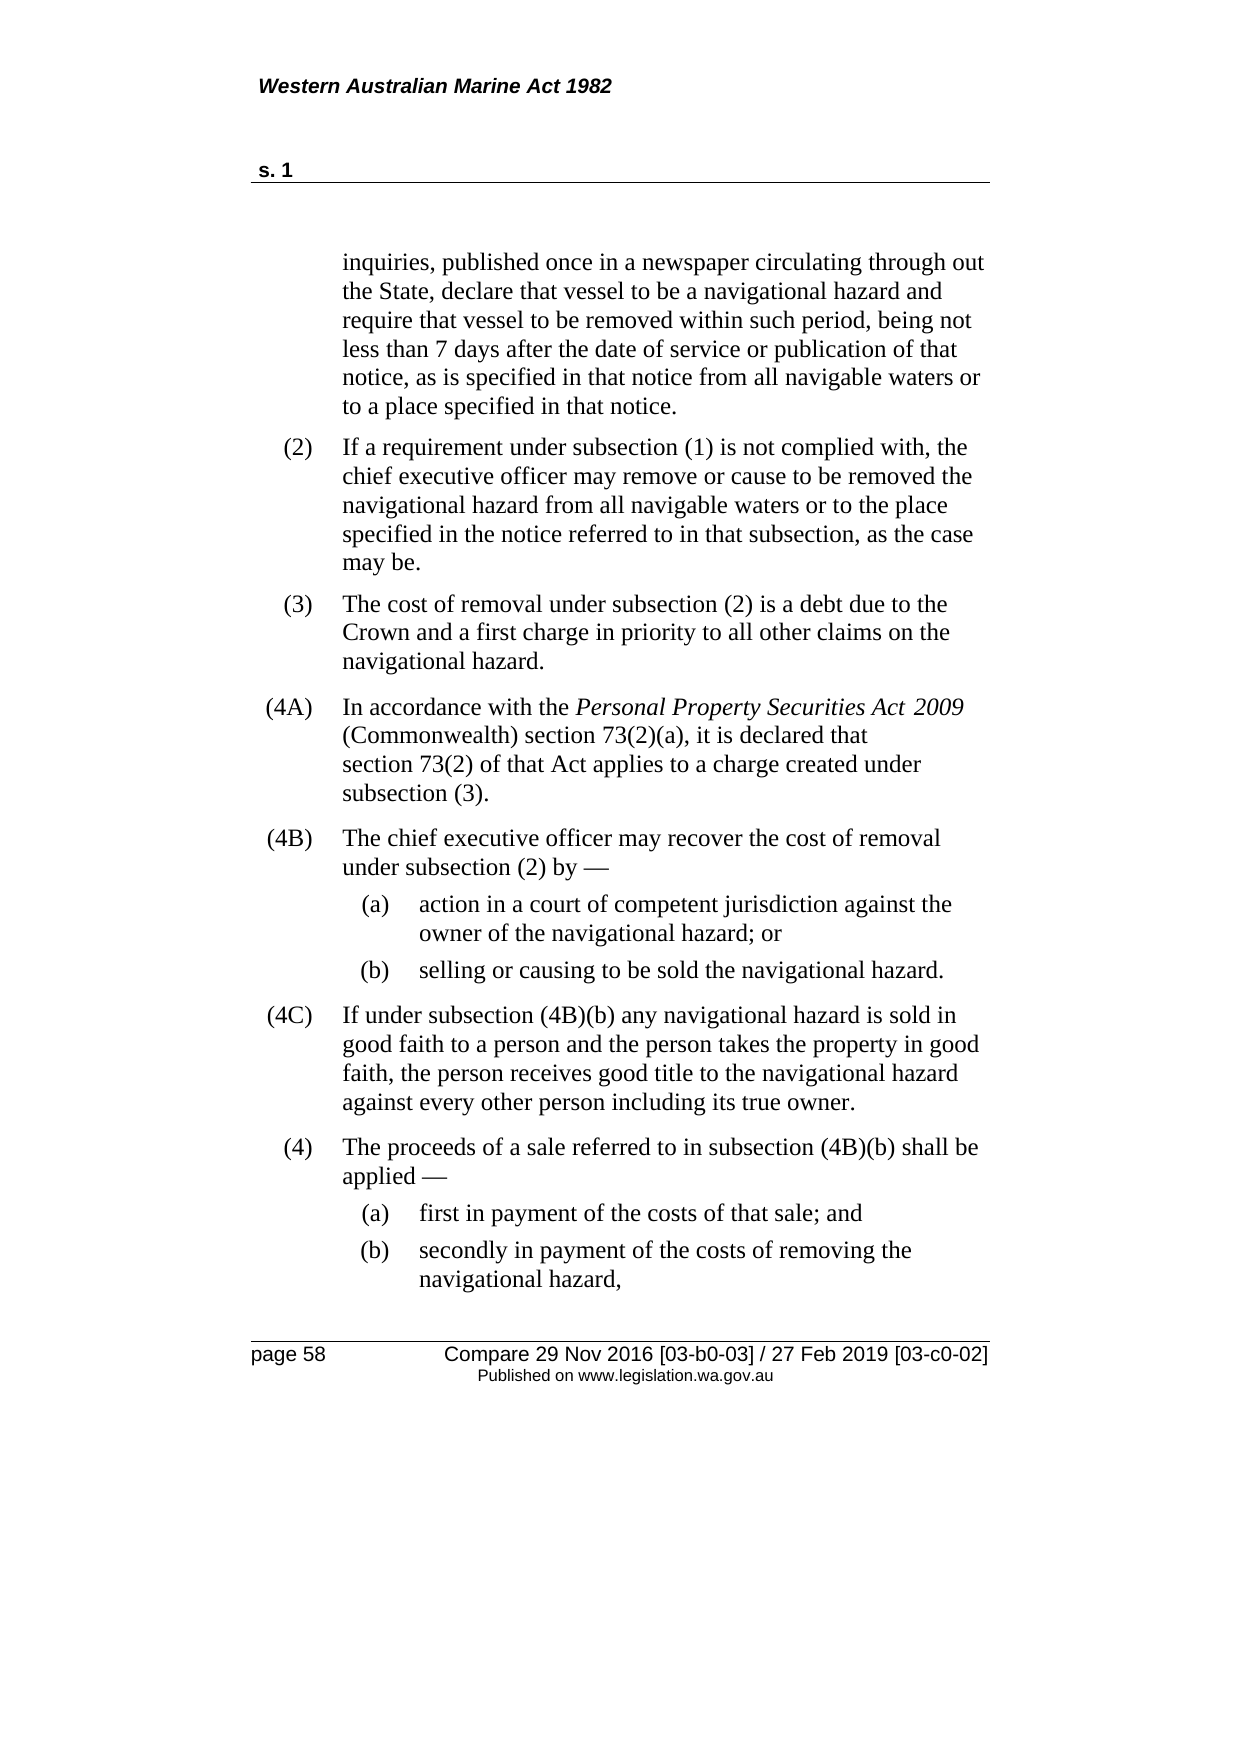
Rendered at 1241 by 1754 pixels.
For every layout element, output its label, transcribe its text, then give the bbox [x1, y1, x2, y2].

text (4) The proceeds of a sale referred to in subsection (4B)(b) shall be applied — [251, 1132, 990, 1189]
text (3) The cost of removal under subsection (2) is a debt due to the Crown and a first charge in priority to all other claims on the navigational hazard. [251, 589, 990, 675]
text (4C) If under subsection (4B)(b) any navigational hazard is sold in good faith to a person and the person takes the property in good faith, the person receives good title to the navigational hazard against every other person including its true owner. [251, 1000, 990, 1115]
text (2) If a requirement under subsection (1) is not complied with, the chief executive officer may remove or cause to be removed the navigational hazard from all navigable waters or to the place specified in the notice referred to in that subsection, as the case may be. [251, 432, 990, 576]
text (4B) The chief executive officer may recover the cost of removal under subsection (2) by — [251, 823, 990, 881]
text (4A) In accordance with the Personal Property Securities Act 2009 (Commonwealth) section 73(2)(a), it is declared that section 73(2) of that Act applies to a charge created under subsection (3). [251, 692, 990, 807]
text (a) action in a court of competent jurisdiction against the owner of the navigational hazard; or [251, 889, 990, 947]
text (b) selling or causing to be sold the navigational hazard. [251, 955, 990, 984]
text (a) first in payment of the costs of that sale; and [251, 1198, 990, 1227]
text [251, 247, 990, 420]
text (b) secondly in payment of the costs of removing the navigational hazard, [251, 1235, 990, 1292]
